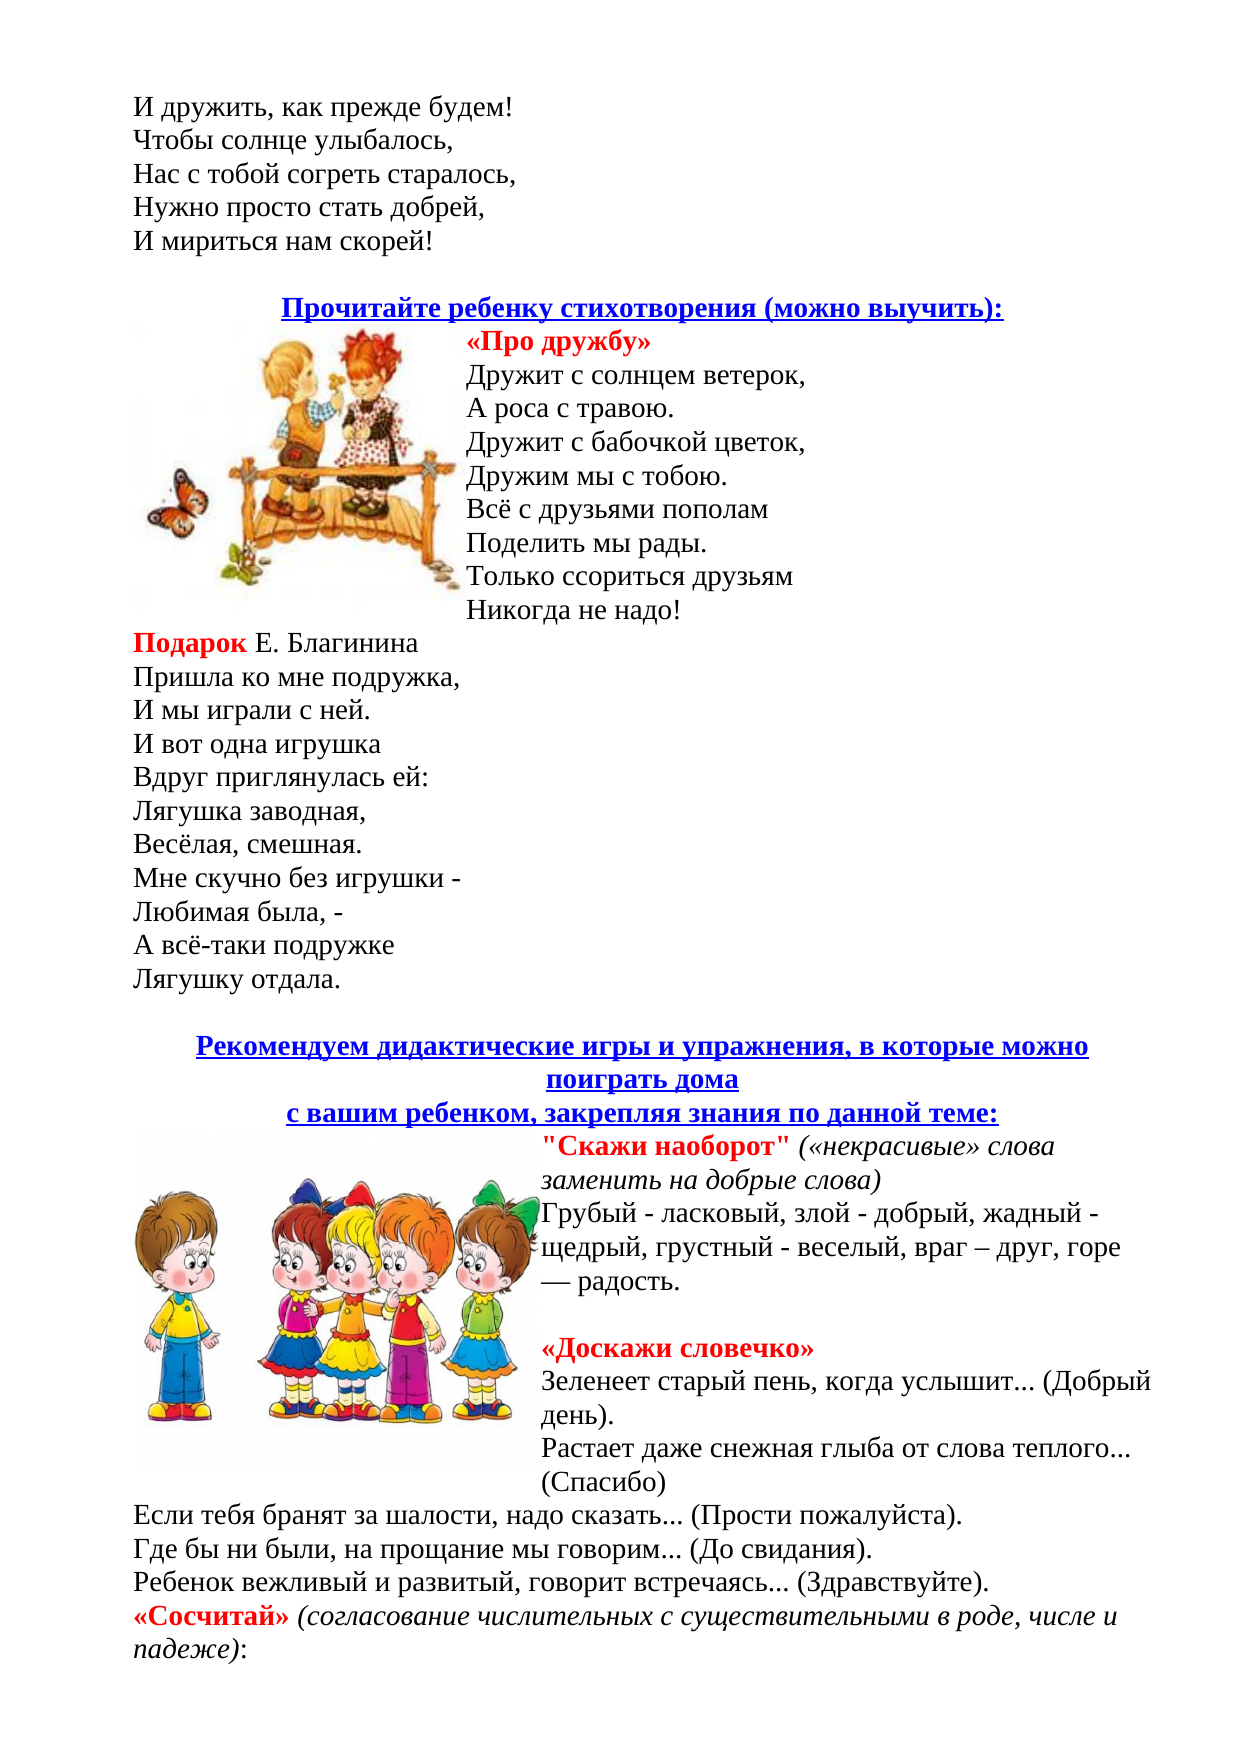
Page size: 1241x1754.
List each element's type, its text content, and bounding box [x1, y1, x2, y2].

text "Скажи наоборот" («некрасивые» слова заменить на добрые слова) Грубый - ласковый, злой - добрый, жадный - щедрый, грустный - веселый, враг – друг, горе — радость. [541, 1128, 1152, 1296]
text Зеленеет старый пень, когда услышит... (Добрый день). [541, 1363, 1152, 1430]
text И дружить, как прежде будем! [133, 89, 1152, 122]
text Растает даже снежная глыба от слова теплого... (Спасибо) [133, 1430, 1152, 1497]
text Никогда не надо! [133, 592, 1152, 625]
picture [132, 1128, 541, 1473]
text Лягушку отдала. [133, 961, 1152, 994]
text Всё с друзьями пополам [466, 491, 1152, 525]
text Рекомендуем дидактические игры и упражнения, в которые можно поиграть дома [133, 1028, 1152, 1095]
text И вот одна игрушка [133, 726, 1152, 759]
text Дружит с солнцем ветерок, [466, 357, 1152, 391]
text Чтобы солнце улыбалось, [133, 122, 1152, 156]
text Вдруг приглянулась ей: [133, 759, 1152, 793]
text Где бы ни были, на прощание мы говорим... (До свидания). [133, 1531, 1152, 1564]
text с вашим ребенком, закрепляя знания по данной теме: [133, 1095, 1152, 1128]
text Поделить мы рады. [466, 525, 1152, 558]
text Мне скучно без игрушки - [133, 860, 1152, 894]
text А всё-таки подружке [133, 927, 1152, 961]
text Только ссориться друзьям [466, 558, 1152, 592]
text «Про дружбу» [466, 323, 1152, 357]
text Пришла ко мне подружка, [133, 659, 1152, 692]
text «Доскажи словечко» [541, 1330, 1152, 1363]
text Нас с тобой согреть старалось, [133, 156, 1152, 189]
text Лягушка заводная, [133, 793, 1152, 827]
text Прочитайте ребенку стихотворения (можно выучить): [133, 290, 1152, 323]
text Любимая была, - [133, 894, 1152, 927]
text И мы играли с ней. [133, 692, 1152, 726]
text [133, 1598, 1152, 1665]
text И мириться нам скорей! [133, 223, 1152, 256]
text А роса с травою. [466, 391, 1152, 424]
text Дружим мы с тобою. [466, 458, 1152, 491]
text Весёлая, смешная. [133, 827, 1152, 860]
text Ребенок вежливый и развитый, говорит встречаясь... (Здравствуйте). [133, 1564, 1152, 1598]
text Дружит с бабочкой цветок, [466, 424, 1152, 458]
text Если тебя бранят за шалости, надо сказать... (Прости пожалуйста). [133, 1497, 1152, 1531]
text Нужно просто стать добрей, [133, 189, 1152, 223]
text Подарок Е. Благинина [133, 625, 1152, 659]
picture [132, 323, 466, 611]
